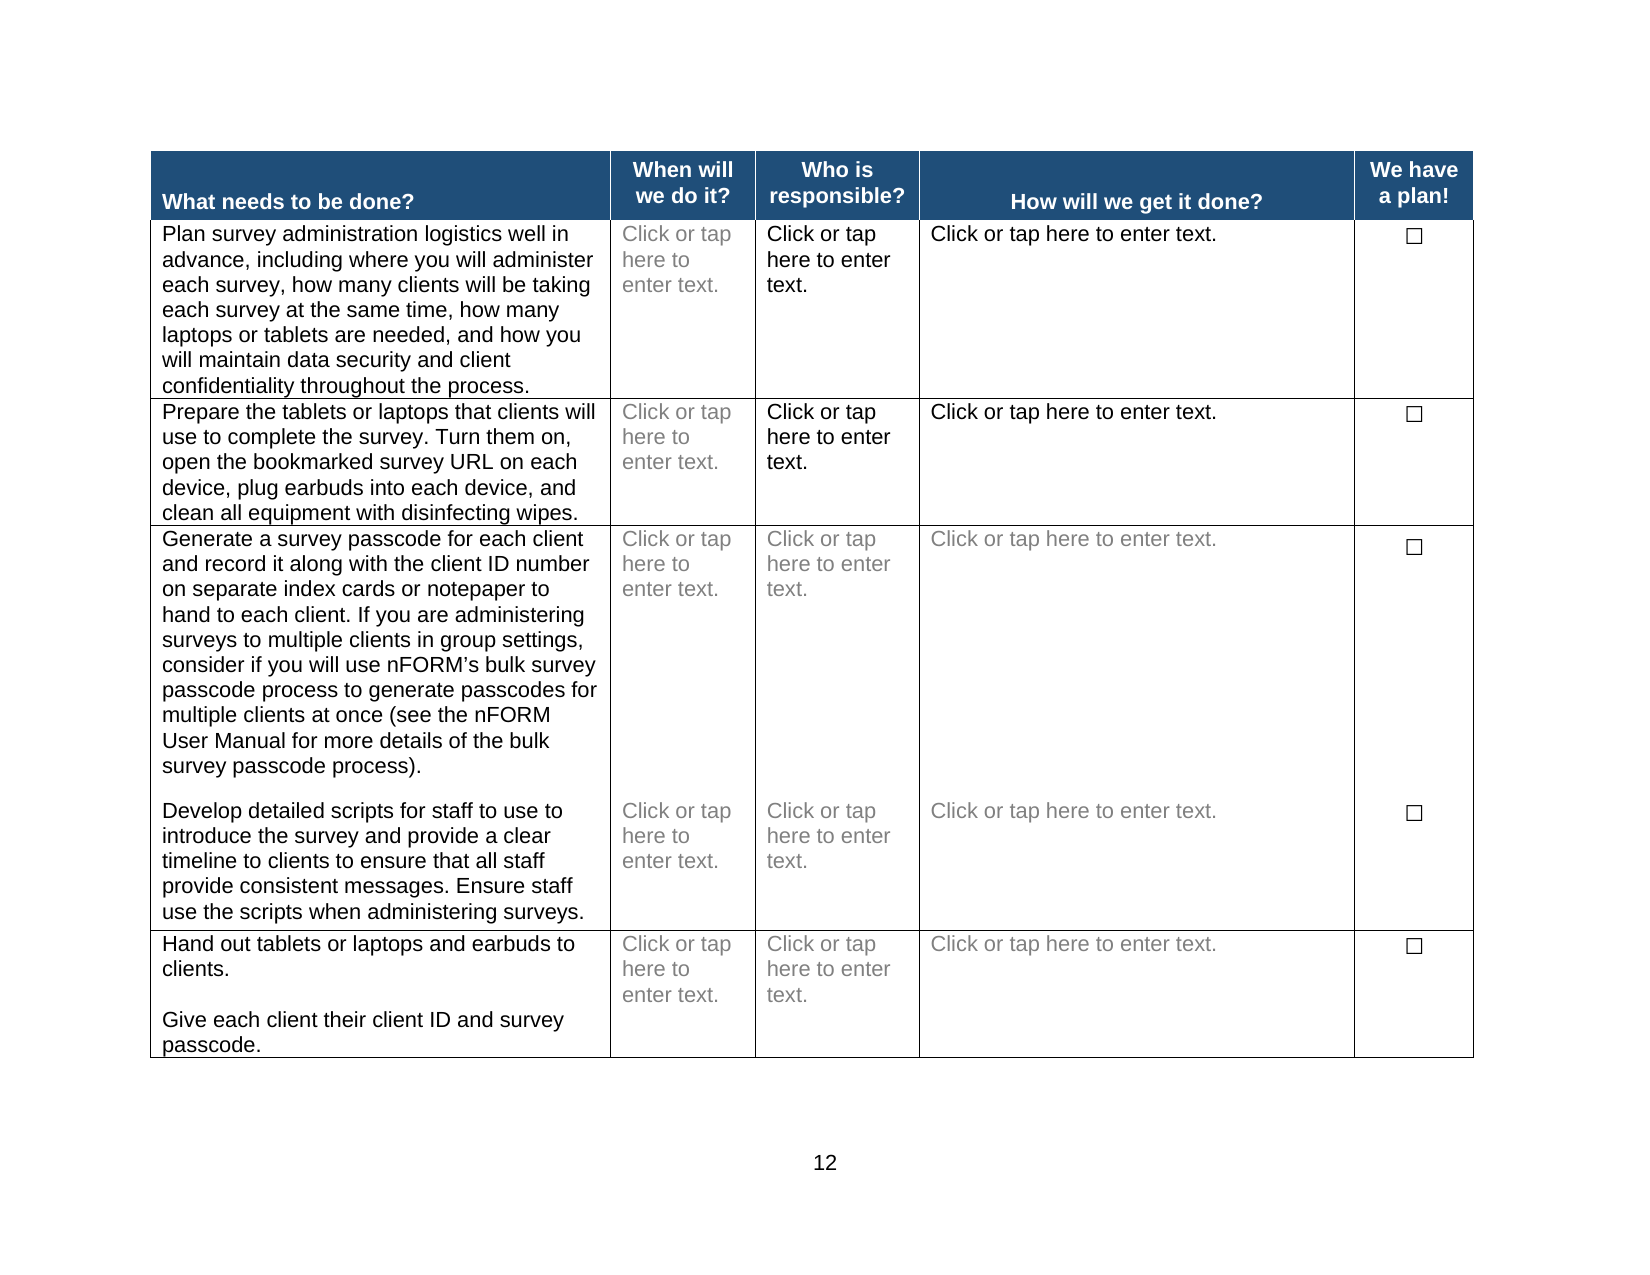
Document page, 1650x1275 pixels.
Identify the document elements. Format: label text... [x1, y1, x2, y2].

table_header We have a plan! [1355, 151, 1473, 220]
table_cell [611, 399, 755, 525]
table_header What needs to be done? [151, 151, 610, 220]
table_cell Hand out tablets or laptops and earbuds to clients. Give each client their client ID and survey passcode. [151, 931, 610, 1057]
table_cell Prepare the tablets or laptops that clients will use to complete the survey. Turn them on, open the bookmarked survey URL on each device, plug earbuds into each device, and clean all equipment with disinfecting wipes. [151, 399, 610, 525]
table_cell [611, 221, 755, 398]
table_cell Develop detailed scripts for staff to use to introduce the survey and provide a clear timeline to clients to ensure that all staff provide consistent messages. Ensure staff use the scripts when administering surveys. [151, 791, 610, 930]
table_header How will we get it done? [920, 151, 1354, 220]
table_cell Plan survey administration logistics well in advance, including where you will administer each survey, how many clients will be taking each survey at the same time, how many laptops or tablets are needed, and how you will maintain data security and client confidentiality throughout the process. [151, 221, 610, 398]
table_cell [920, 221, 1354, 398]
table_header Who is responsible? [756, 151, 919, 220]
table_header When will we do it? [611, 151, 755, 220]
table_cell Generate a survey passcode for each client and record it along with the client ID number on separate index cards or notepaper to hand to each client. If you are administering surveys to multiple clients in group settings, consider if you will use nFORM’s bulk survey passcode process to generate passcodes for multiple clients at once (see the nFORM User Manual for more details of the bulk survey passcode process). [151, 526, 610, 790]
